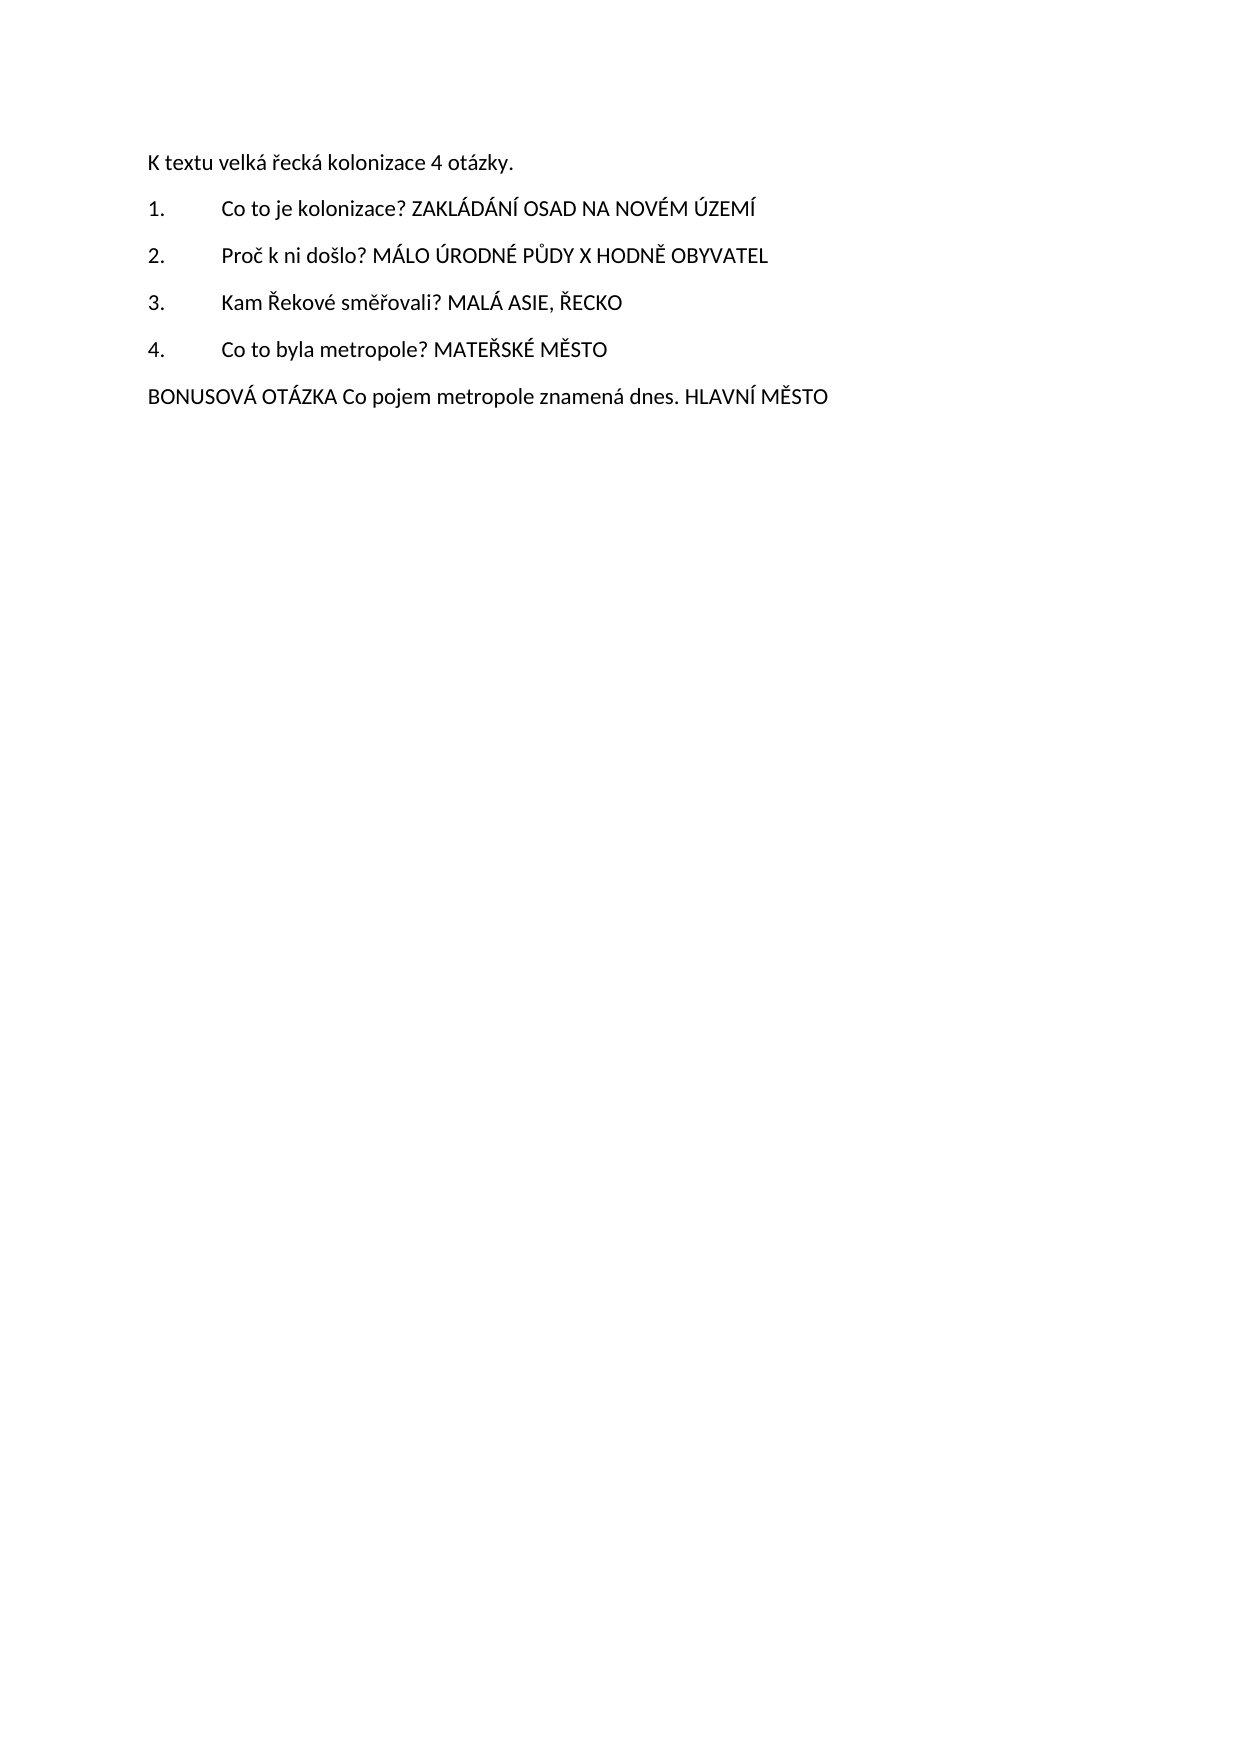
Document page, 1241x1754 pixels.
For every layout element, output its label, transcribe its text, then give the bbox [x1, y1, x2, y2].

text 1. Co to je kolonizace? ZAKLÁDÁNÍ OSAD NA NOVÉM ÚZEMÍ [148, 194, 1093, 222]
text 3. Kam Řekové směřovali? MALÁ ASIE, ŘECKO [148, 288, 1093, 316]
text K textu velká řecká kolonizace 4 otázky. [148, 148, 1093, 176]
text 2. Proč k ni došlo? MÁLO ÚRODNÉ PŮDY X HODNĚ OBYVATEL [148, 241, 1093, 269]
text BONUSOVÁ OTÁZKA Co pojem metropole znamená dnes. HLAVNÍ MĚSTO [148, 382, 1093, 410]
text 4. Co to byla metropole? MATEŘSKÉ MĚSTO [148, 335, 1093, 363]
